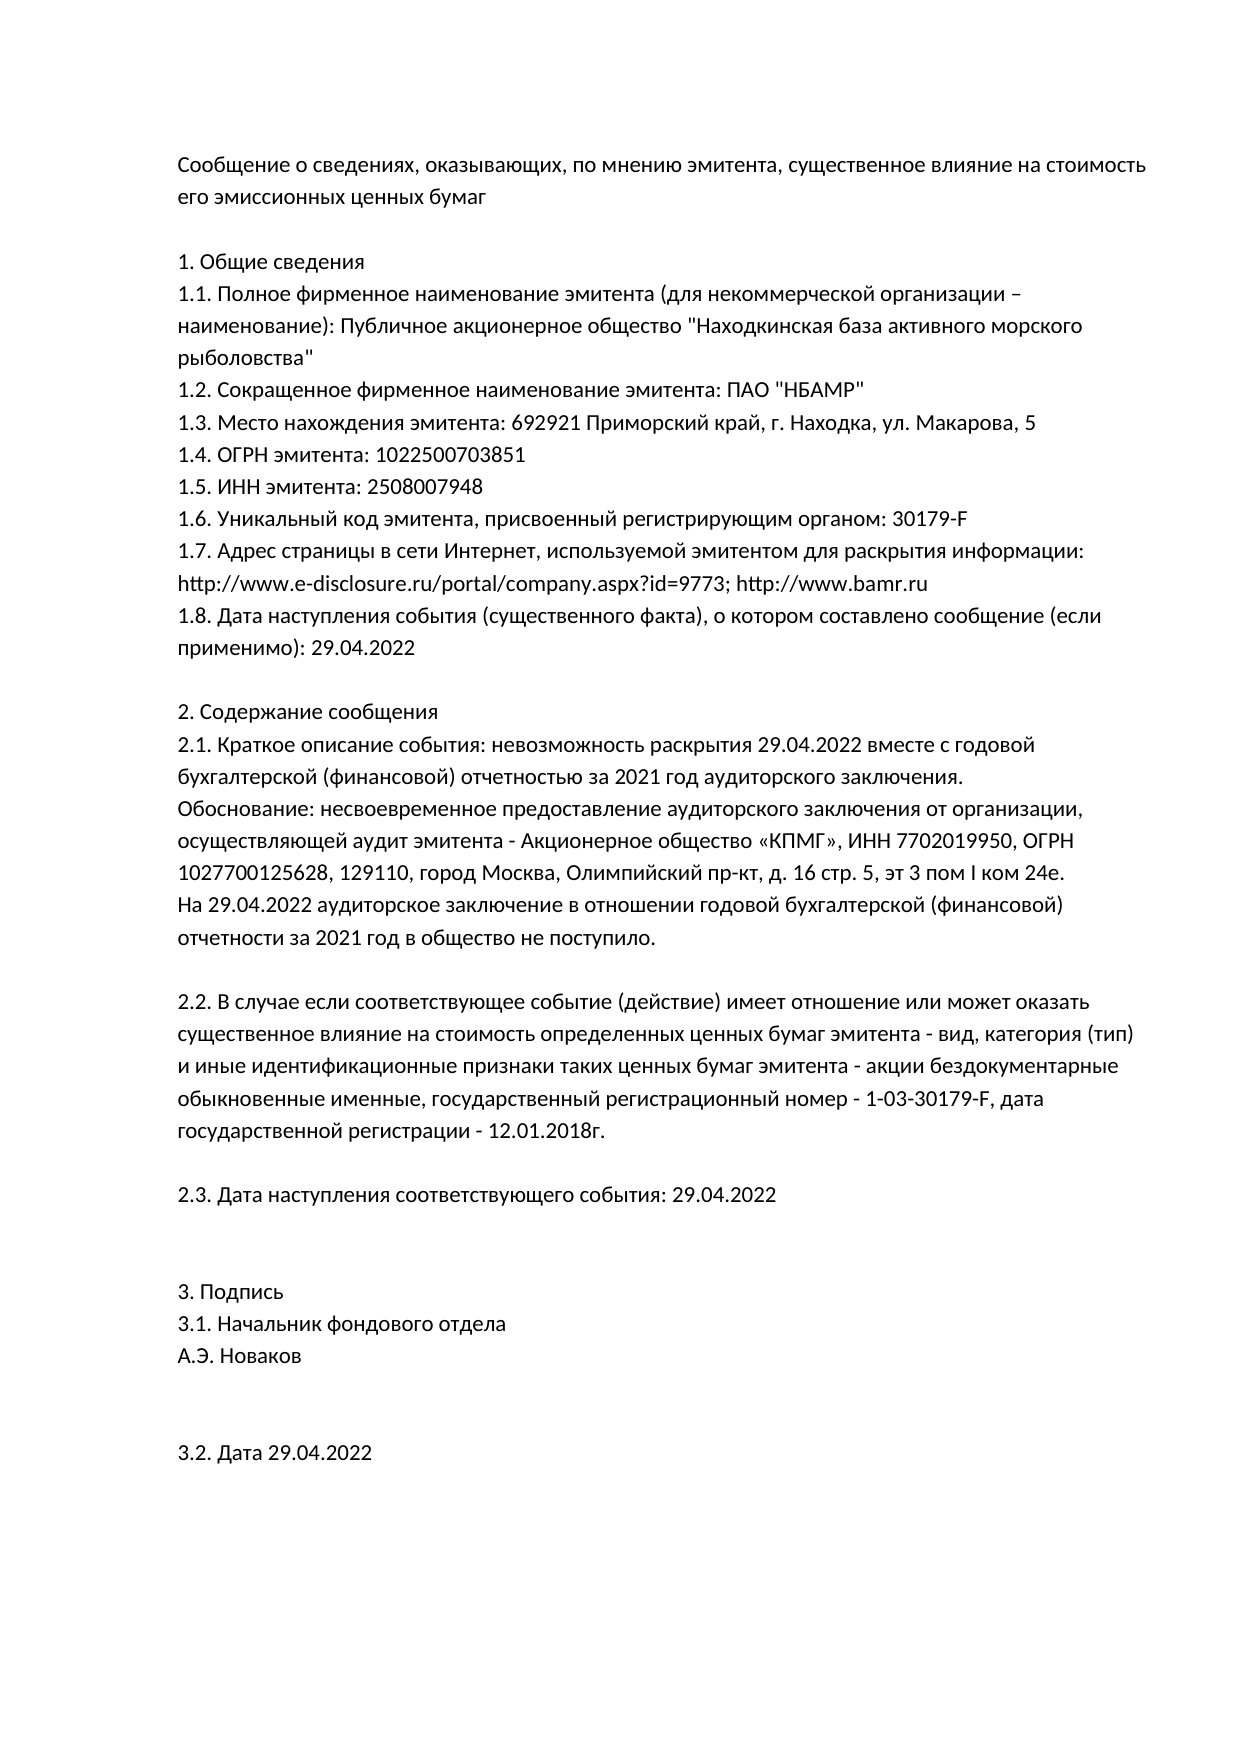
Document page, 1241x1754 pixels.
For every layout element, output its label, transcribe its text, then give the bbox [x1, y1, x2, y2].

text 3.1. Начальник фондового отдела [177, 1309, 1152, 1337]
text 3.2. Дата 29.04.2022 [177, 1438, 1152, 1466]
text 1.1. Полное фирменное наименование эмитента (для некоммерческой организации – наименование): Публичное акционерное общество "Находкинская база активного морского рыболовства" [177, 279, 1152, 371]
text 2.3. Дата наступления соответствующего события: 29.04.2022 [177, 1180, 1152, 1208]
text 1.8. Дата наступления события (существенного факта), о котором составлено сообщение (если применимо): 29.04.2022 [177, 601, 1152, 661]
text На 29.04.2022 аудиторское заключение в отношении годовой бухгалтерской (финансовой) отчетности за 2021 год в общество не поступило. [177, 891, 1152, 951]
text Сообщение о сведениях, оказывающих, по мнению эмитента, существенное влияние на стоимость его эмиссионных ценных бумаг [177, 150, 1152, 211]
text 1.2. Сокращенное фирменное наименование эмитента: ПАО "НБАМР" [177, 376, 1152, 404]
text 2.2. В случае если соответствующее событие (действие) имеет отношение или может оказать существенное влияние на стоимость определенных ценных бумаг эмитента - вид, категория (тип) и иные идентификационные признаки таких ценных бумаг эмитента - акции бездокументарные обыкновенные именные, государственный регистрационный номер - 1-03-30179-F, дата государственной регистрации - 12.01.2018г. [177, 987, 1152, 1144]
text 1.7. Адрес страницы в сети Интернет, используемой эмитентом для раскрытия информации: http://www.e-disclosure.ru/portal/company.aspx?id=9773; http://www.bamr.ru [177, 537, 1152, 597]
text А.Э. Новаков [177, 1341, 1152, 1369]
text Обоснование: несвоевременное предоставление аудиторского заключения от организации, осуществляющей аудит эмитента - Акционерное общество «КПМГ», ИНН 7702019950, ОГРН 1027700125628, 129110, город Москва, Олимпийский пр-кт, д. 16 стр. 5, эт 3 пом I ком 24е. [177, 794, 1152, 886]
text 1.3. Место нахождения эмитента: 692921 Приморский край, г. Находка, ул. Макарова, 5 [177, 408, 1152, 436]
text 1.5. ИНН эмитента: 2508007948 [177, 472, 1152, 500]
text 1. Общие сведения [177, 247, 1152, 275]
text 1.4. ОГРН эмитента: 1022500703851 [177, 440, 1152, 468]
text 1.6. Уникальный код эмитента, присвоенный регистрирующим органом: 30179-F [177, 504, 1152, 532]
text 3. Подпись [177, 1277, 1152, 1305]
text 2.1. Краткое описание события: невозможность раскрытия 29.04.2022 вместе с годовой бухгалтерской (финансовой) отчетностью за 2021 год аудиторского заключения. [177, 730, 1152, 790]
text 2. Содержание сообщения [177, 697, 1152, 726]
